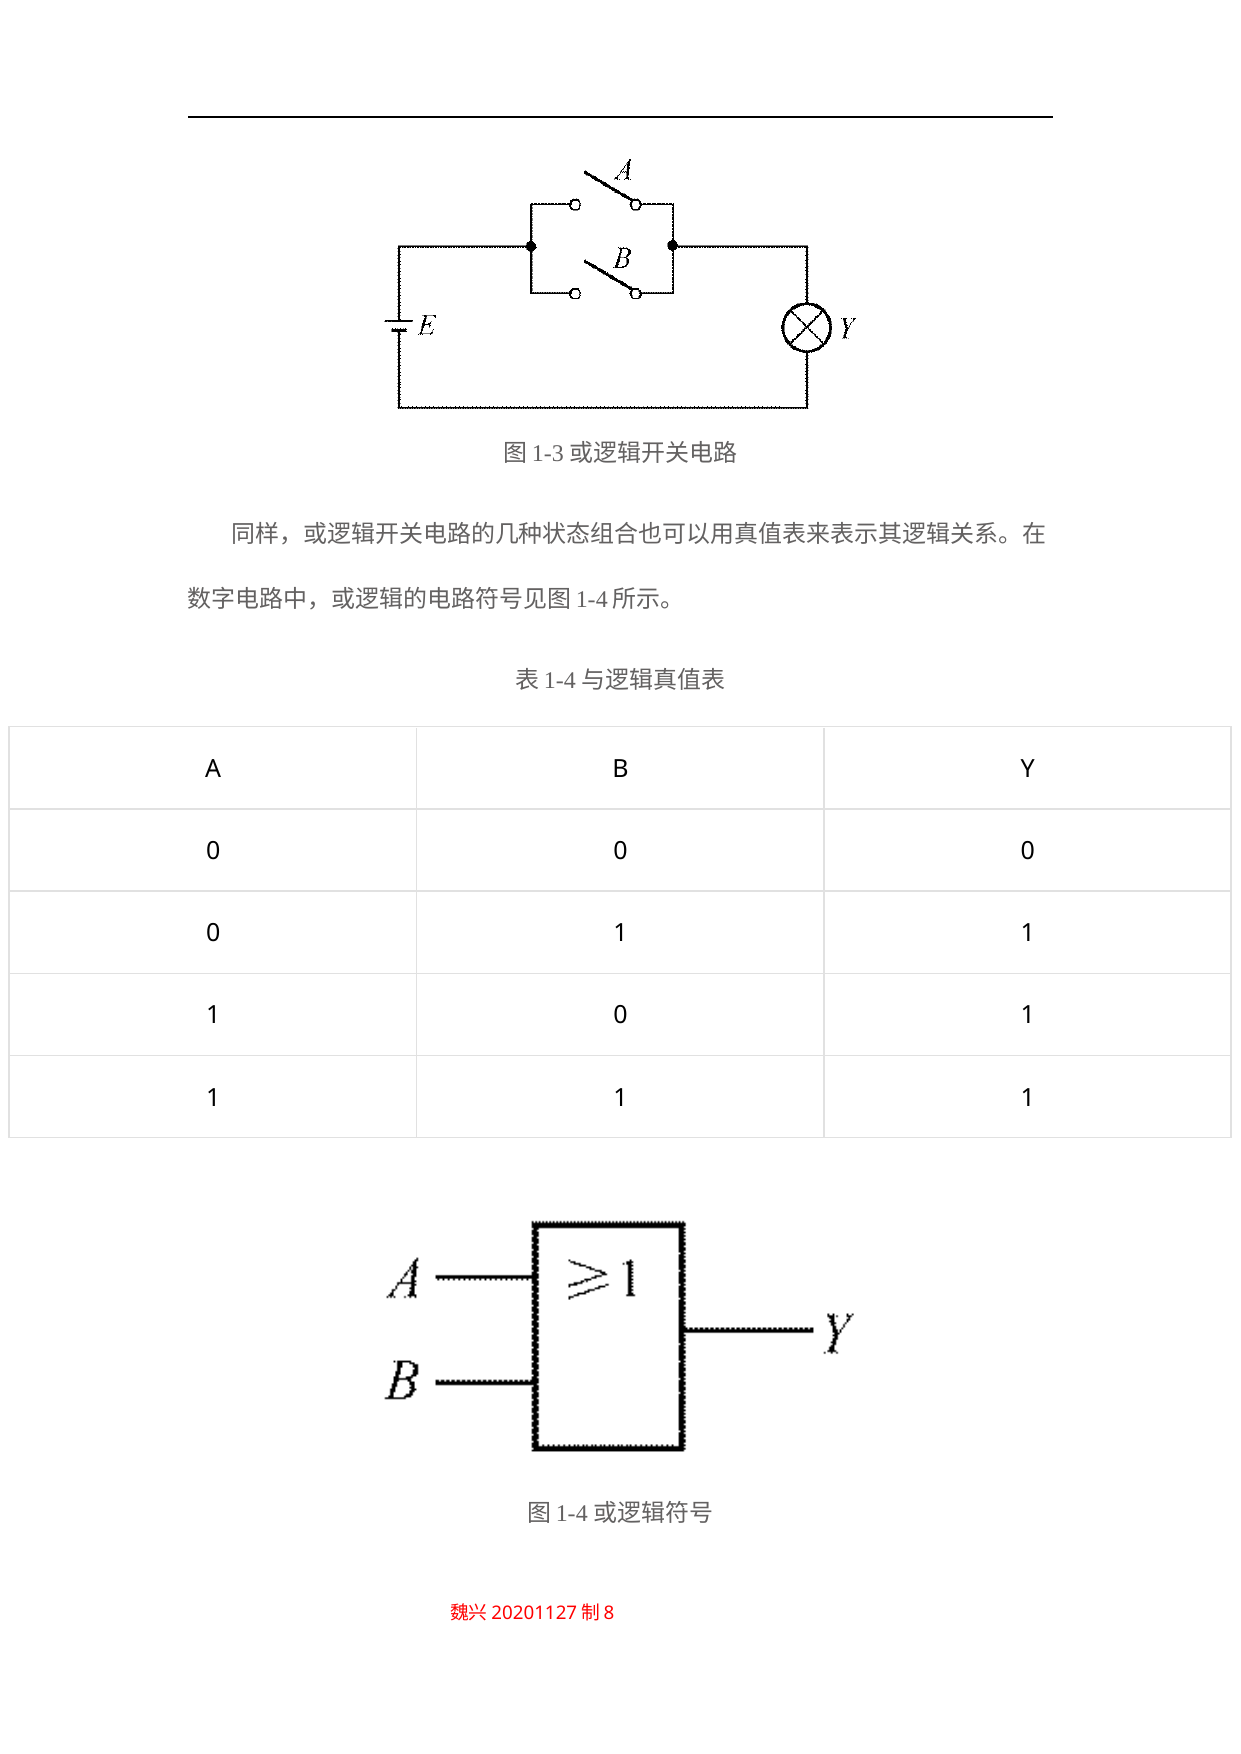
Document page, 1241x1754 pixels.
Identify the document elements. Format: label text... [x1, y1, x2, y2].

text 同样，或逻辑开关电路的几种状态组合也可以用真值表来表示其逻辑关系。在数字电路中，或逻辑的电路符号见图1-4所示。 [187, 499, 1053, 629]
table_cell 1 [417, 892, 823, 972]
table_cell 0 [10, 810, 416, 890]
table_cell 0 [417, 974, 823, 1054]
text 表1-4 与逻辑真值表 [187, 645, 1053, 710]
picture [380, 158, 860, 409]
table_cell 1 [10, 1056, 416, 1137]
table_header A [10, 727, 416, 808]
picture [380, 1218, 860, 1457]
table_cell 1 [417, 1056, 823, 1137]
table_cell 0 [10, 892, 416, 972]
table_cell 1 [825, 974, 1230, 1054]
table_cell 1 [825, 1056, 1230, 1137]
table_cell 1 [10, 974, 416, 1054]
text 图1-3 或逻辑开关电路 [187, 419, 1053, 484]
table_header B [417, 727, 824, 808]
text 图1-4 或逻辑符号 [187, 1479, 1053, 1544]
table_cell 1 [825, 892, 1230, 972]
table_header Y [825, 727, 1230, 808]
table_cell 0 [825, 810, 1230, 890]
table_cell 0 [417, 810, 823, 890]
